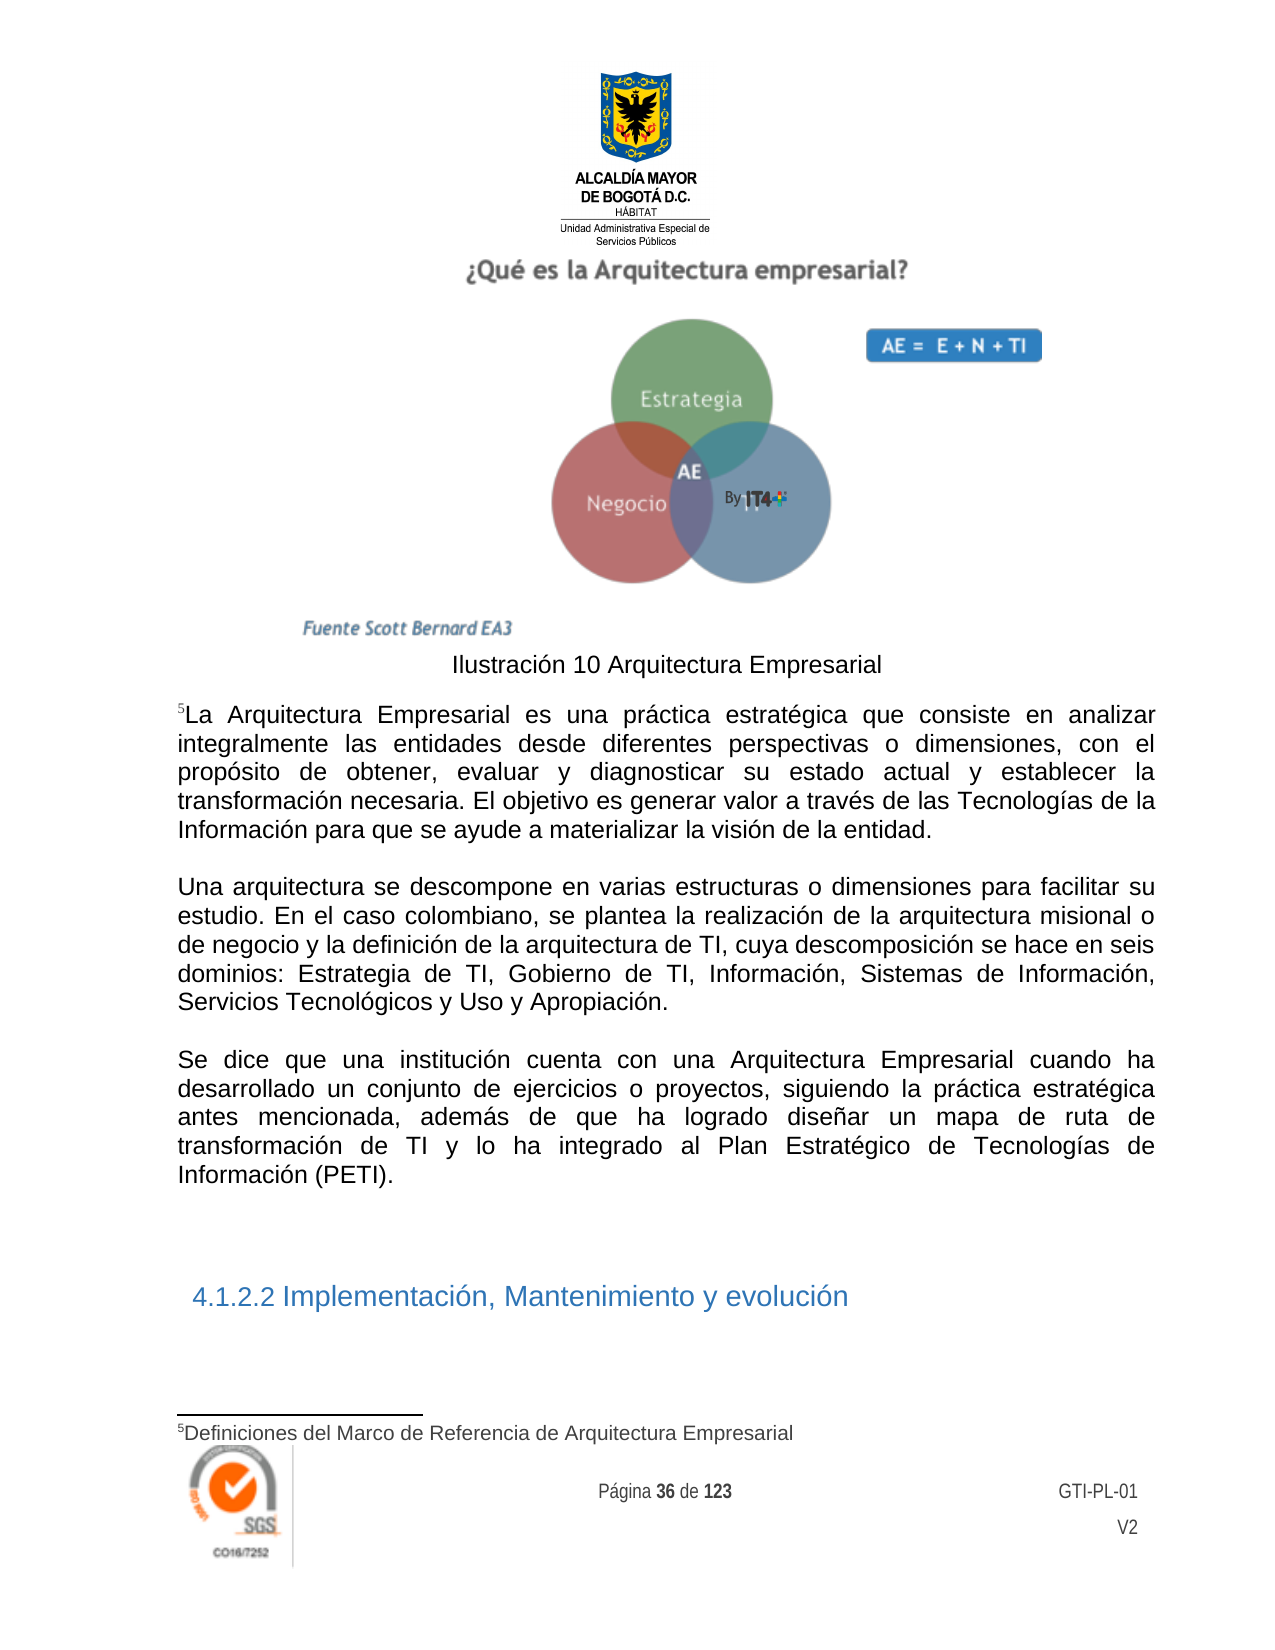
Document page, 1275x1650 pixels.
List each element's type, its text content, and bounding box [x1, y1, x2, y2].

picture [292, 61, 1042, 651]
text Se dice que una institución cuenta con una Arquitectura Empresarial cuando ha desarrollado un conjunto de ejercicios o proyectos, siguiendo la práctica estratégica antes mencionada, además de que ha logrado diseñar un mapa de ruta de transformación de TI y lo ha integrado al Plan Estratégico de Tecnologías de Información (PETI). [177, 1045, 1157, 1189]
text Una arquitectura se descompone en varias estructuras o dimensiones para facilitar su estudio. En el caso colombiano, se plantea la realización de la arquitectura misional o de negocio y la definición de la arquitectura de TI, cuya descomposición se hace en seis dominios: Estrategia de TI, Gobierno de TI, Información, Sistemas de Información, Servicios Tecnológicos y Uso y Apropiación. [177, 872, 1157, 1016]
text Ilustración 10 Arquitectura Empresarial [177, 650, 1157, 679]
subtitle Implementación, Mantenimiento y evolución [192, 1279, 1157, 1313]
picture [177, 1445, 295, 1569]
text La Arquitectura Empresarial es una práctica estratégica que consiste en analizar integralmente las entidades desde diferentes perspectivas o dimensiones, con el propósito de obtener, evaluar y diagnosticar su estado actual y establecer la transformación necesaria. El objetivo es generar valor a través de las Tecnologías de la Información para que se ayude a materializar la visión de la entidad. [177, 700, 1157, 844]
